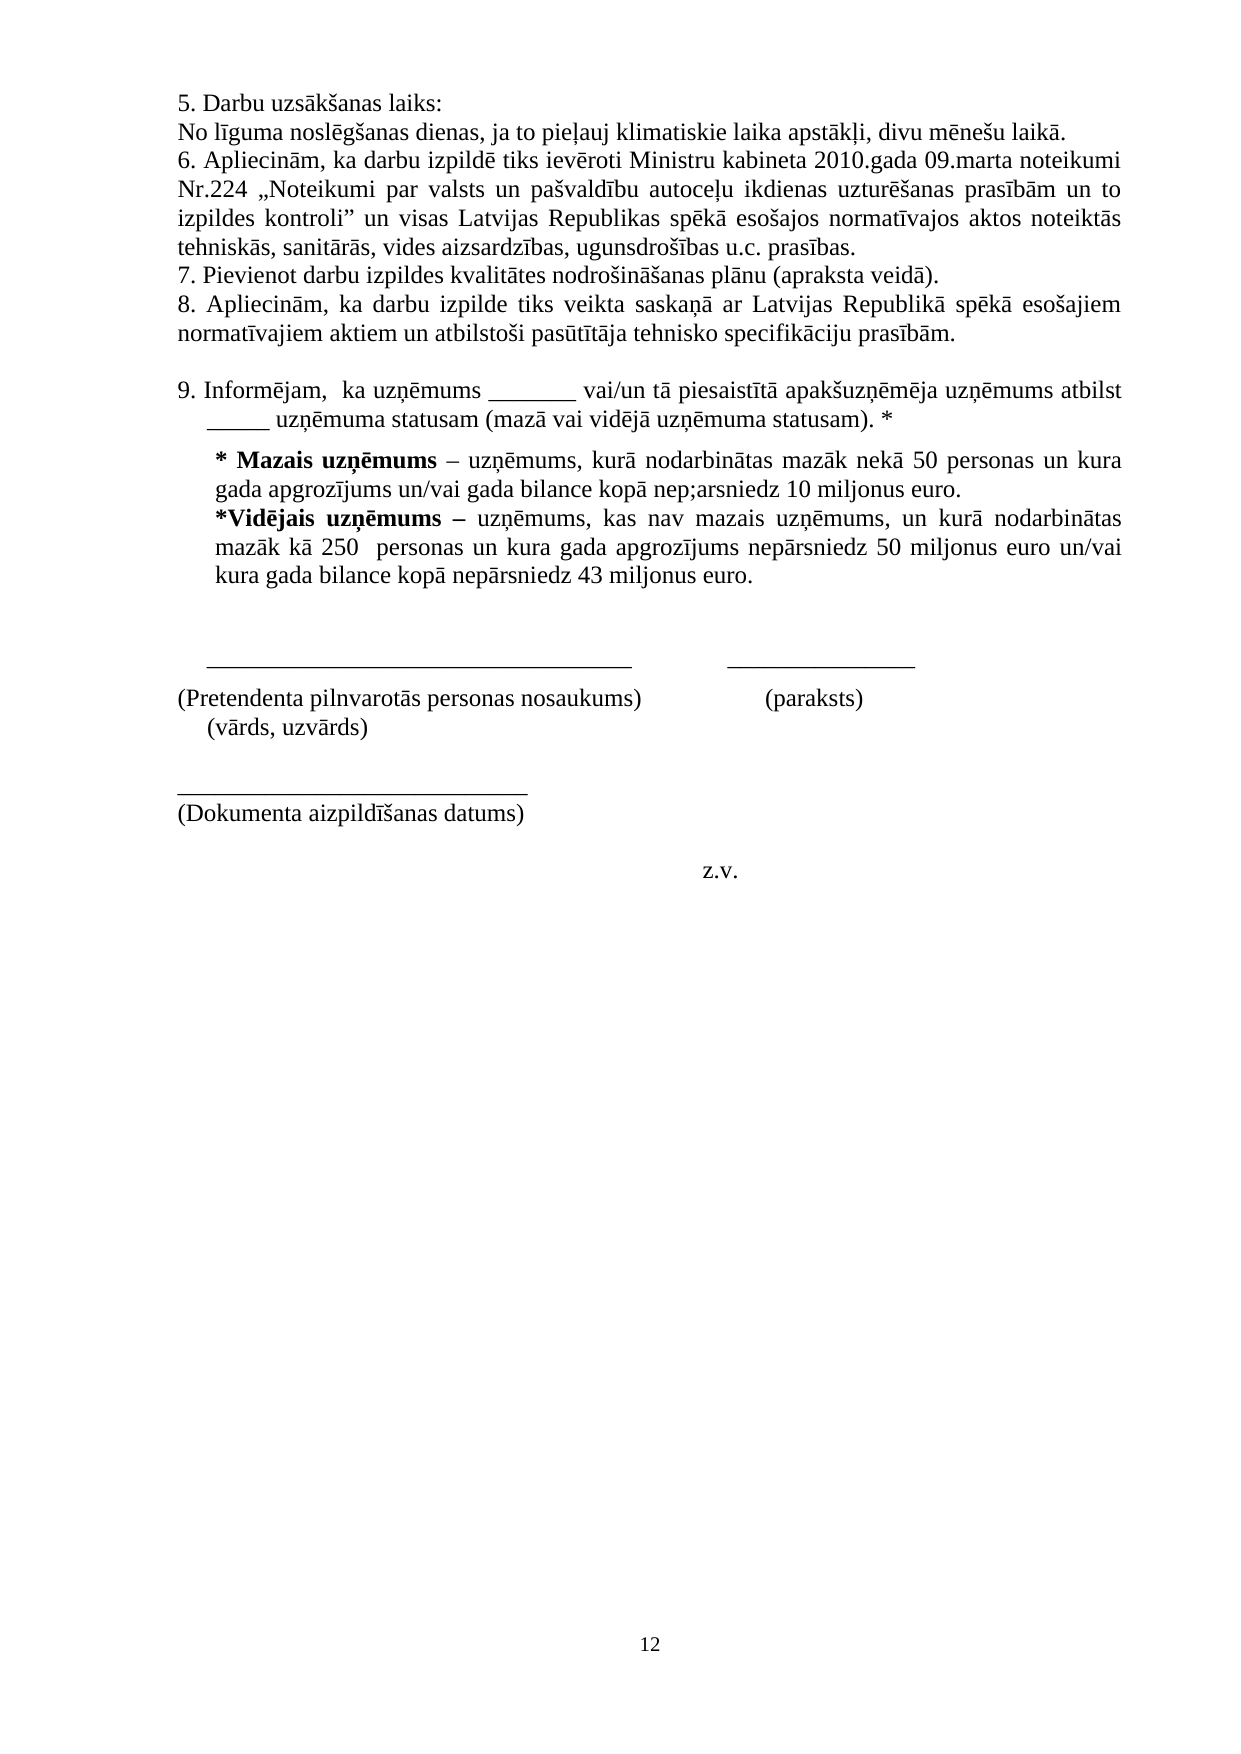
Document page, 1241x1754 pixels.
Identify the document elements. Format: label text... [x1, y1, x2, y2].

text (Dokumenta aizpildīšanas datums) [177, 798, 1123, 827]
text *Vidējais uzņēmums – uzņēmums, kas nav mazais uzņēmums, un kurā nodarbinātas mazāk kā 250 personas un kura gada apgrozījums nepārsniedz 50 miljonus euro un/vai kura gada bilance kopā nepārsniedz 43 miljonus euro. [215, 503, 1123, 589]
text 5. Darbu uzsākšanas laiks: [177, 88, 1122, 117]
text z.v. [657, 856, 1123, 884]
text No līguma noslēgšanas dienas, ja to pieļauj klimatiskie laika apstākļi, divu mēnešu laikā. [177, 117, 1122, 145]
text * Mazais uzņēmums – uzņēmums, kurā nodarbinātas mazāk nekā 50 personas un kura gada apgrozījums un/vai gada bilance kopā nep;arsniedz 10 miljonus euro. [215, 445, 1123, 503]
text 7. Pievienot darbu izpildes kvalitātes nodrošināšanas plānu (apraksta veidā). [177, 260, 1122, 289]
text 9. Informējam, ka uzņēmums _______ vai/un tā piesaistītā apakšuzņēmēja uzņēmums atbilst _____ uzņēmuma statusam (mazā vai vidējā uzņēmuma statusam). * [177, 375, 1123, 433]
text ____________________________ [177, 769, 1123, 798]
text (Pretendenta pilnvarotās personas nosaukums) (paraksts) (vārds, uzvārds) [177, 683, 1123, 741]
text 8. Apliecinām, ka darbu izpilde tiks veikta saskaņā ar Latvijas Republikā spēkā esošajiem normatīvajiem aktiem un atbilstoši pasūtītāja tehnisko specifikāciju prasībām. [177, 289, 1122, 347]
list __________________________________ _______________ [207, 642, 1123, 671]
text 6. Apliecinām, ka darbu izpildē tiks ievēroti Ministru kabineta 2010.gada 09.marta noteikumi Nr.224 „Noteikumi par valsts un pašvaldību autoceļu ikdienas uzturēšanas prasībām un to izpildes kontroli” un visas Latvijas Republikas spēkā esošajos normatīvajos aktos noteiktās tehniskās, sanitārās, vides aizsardzības, ugunsdrošības u.c. prasības. [177, 145, 1122, 260]
